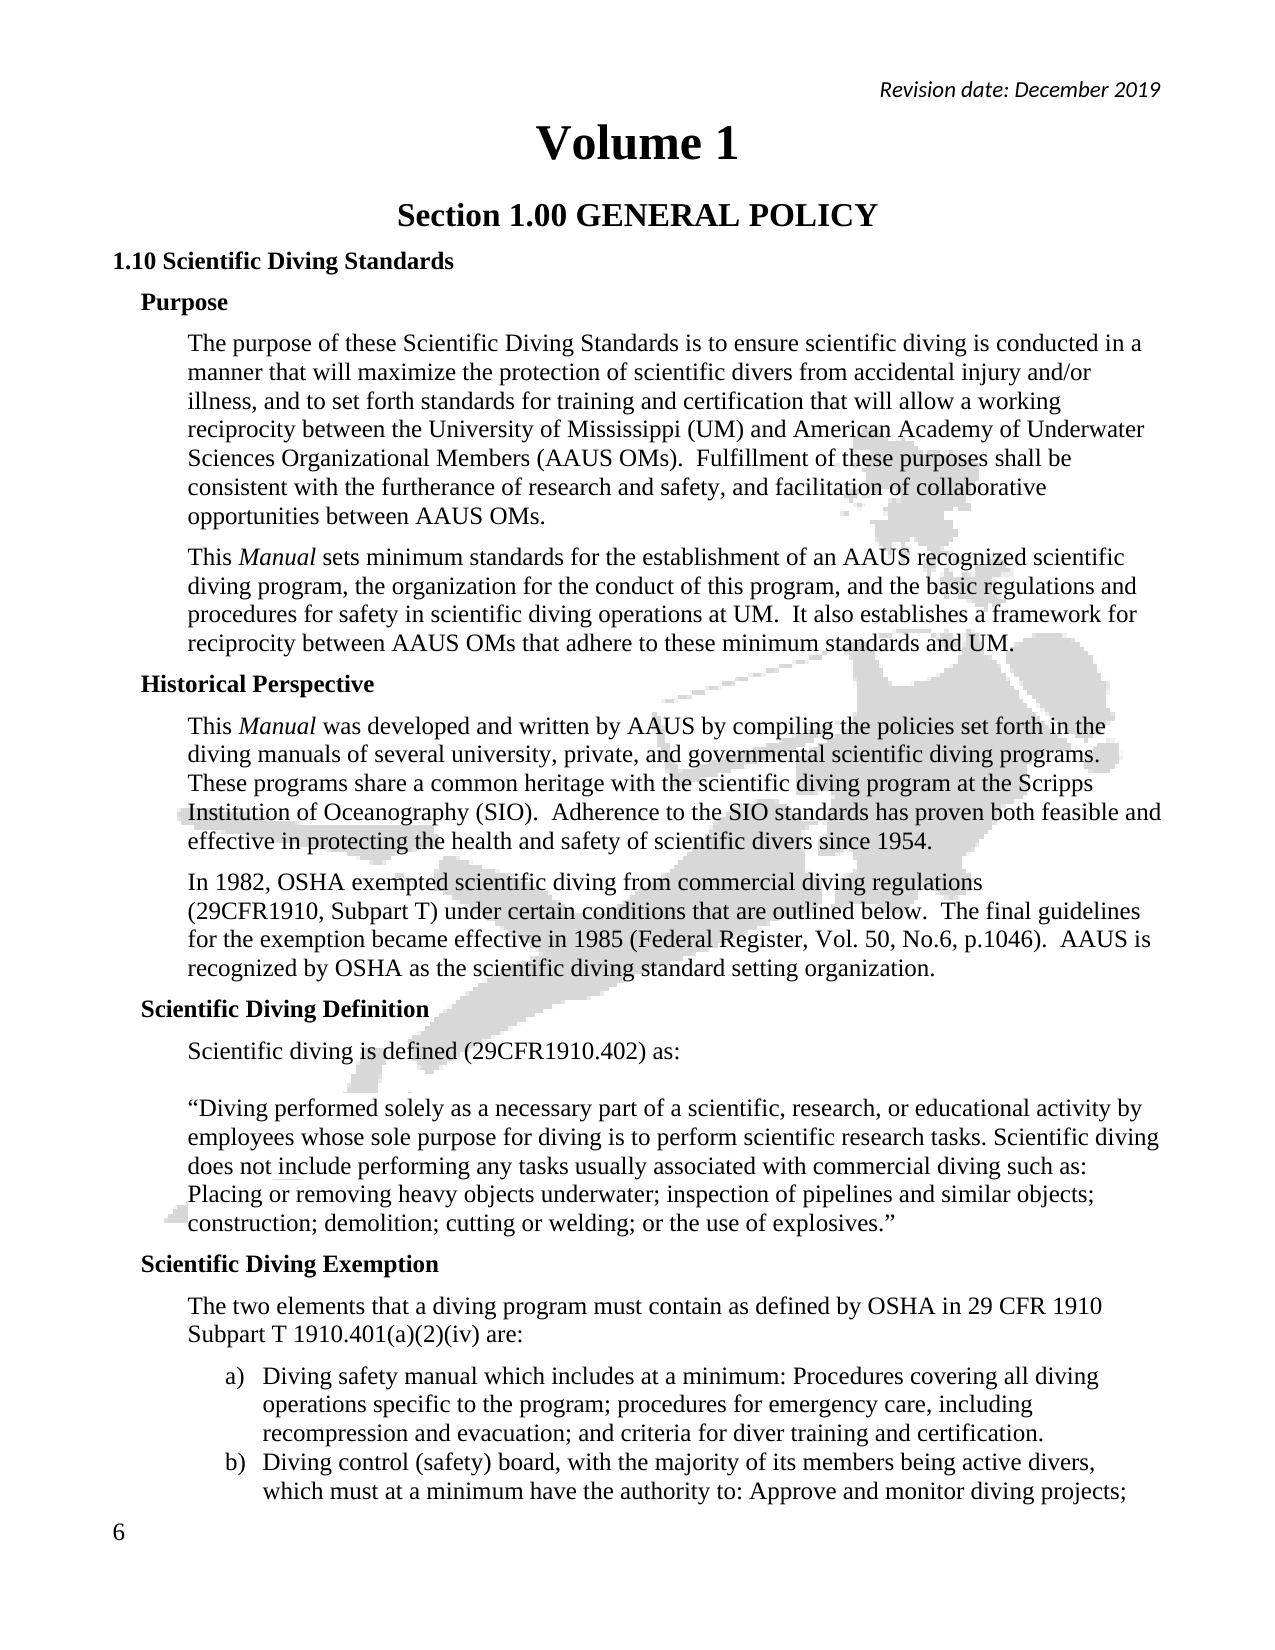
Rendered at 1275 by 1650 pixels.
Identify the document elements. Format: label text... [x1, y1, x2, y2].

text Scientific diving is defined (29CFR1910.402) as: [187, 1036, 1162, 1064]
subtitle 1.10 Scientific Diving Standards [112, 246, 1162, 274]
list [225, 1447, 1162, 1504]
list Diving safety manual which includes at a minimum: Procedures covering all diving operations specific to the program; procedures for emergency care, including recompression and evacuation; and criteria for diver training and certification. [225, 1361, 1162, 1447]
subtitle Scientific Diving Definition [141, 994, 1162, 1023]
text The purpose of these Scientific Diving Standards is to ensure scientific diving is conducted in a manner that will maximize the protection of scientific divers from accidental injury and/or illness, and to set forth standards for training and certification that will allow a working reciprocity between the University of Mississippi (UM) and American Academy of Underwater Sciences Organizational Members (AAUS OMs). Fulfillment of these purposes shall be consistent with the furtherance of research and safety, and facilitation of collaborative opportunities between AAUS OMs. [187, 328, 1162, 529]
subtitle Historical Perspective [141, 669, 1162, 698]
text The two elements that a diving program must contain as defined by OSHA in 29 CFR 1910 Subpart T 1910.401(a)(2)(iv) are: [187, 1291, 1162, 1348]
subtitle Section 1.00 GENERAL POLICY [112, 195, 1162, 233]
subtitle Scientific Diving Exemption [141, 1249, 1162, 1278]
text In 1982, OSHA exempted scientific diving from commercial diving regulations (29CFR1910, Subpart T) under certain conditions that are outlined below. The final guidelines for the exemption became effective in 1985 (Federal Register, Vol. 50, No.6, p.1046). AAUS is recognized by OSHA as the scientific diving standard setting organization. [187, 867, 1162, 982]
subtitle Purpose [141, 287, 1162, 316]
subtitle Volume 1 [112, 112, 1162, 170]
text This Manual was developed and written by AAUS by compiling the policies set forth in the diving manuals of several university, private, and governmental scientific diving programs. These programs share a common heritage with the scientific diving program at the Scripps Institution of Oceanography (SIO). Adherence to the SIO standards has proven both feasible and effective in protecting the health and safety of scientific divers since 1954. [187, 711, 1162, 854]
text “Diving performed solely as a necessary part of a scientific, research, or educational activity by employees whose sole purpose for diving is to perform scientific research tasks. Scientific diving does not include performing any tasks usually associated with commercial diving such as: Placing or removing heavy objects underwater; inspection of pipelines and similar objects; construction; demolition; cutting or welding; or the use of explosives.” [187, 1093, 1162, 1237]
text This Manual sets minimum standards for the establishment of an AAUS recognized scientific diving program, the organization for the conduct of this program, and the basic regulations and procedures for safety in scientific diving operations at UM. It also establishes a framework for reciprocity between AAUS OMs that adhere to these minimum standards and UM. [187, 542, 1162, 657]
